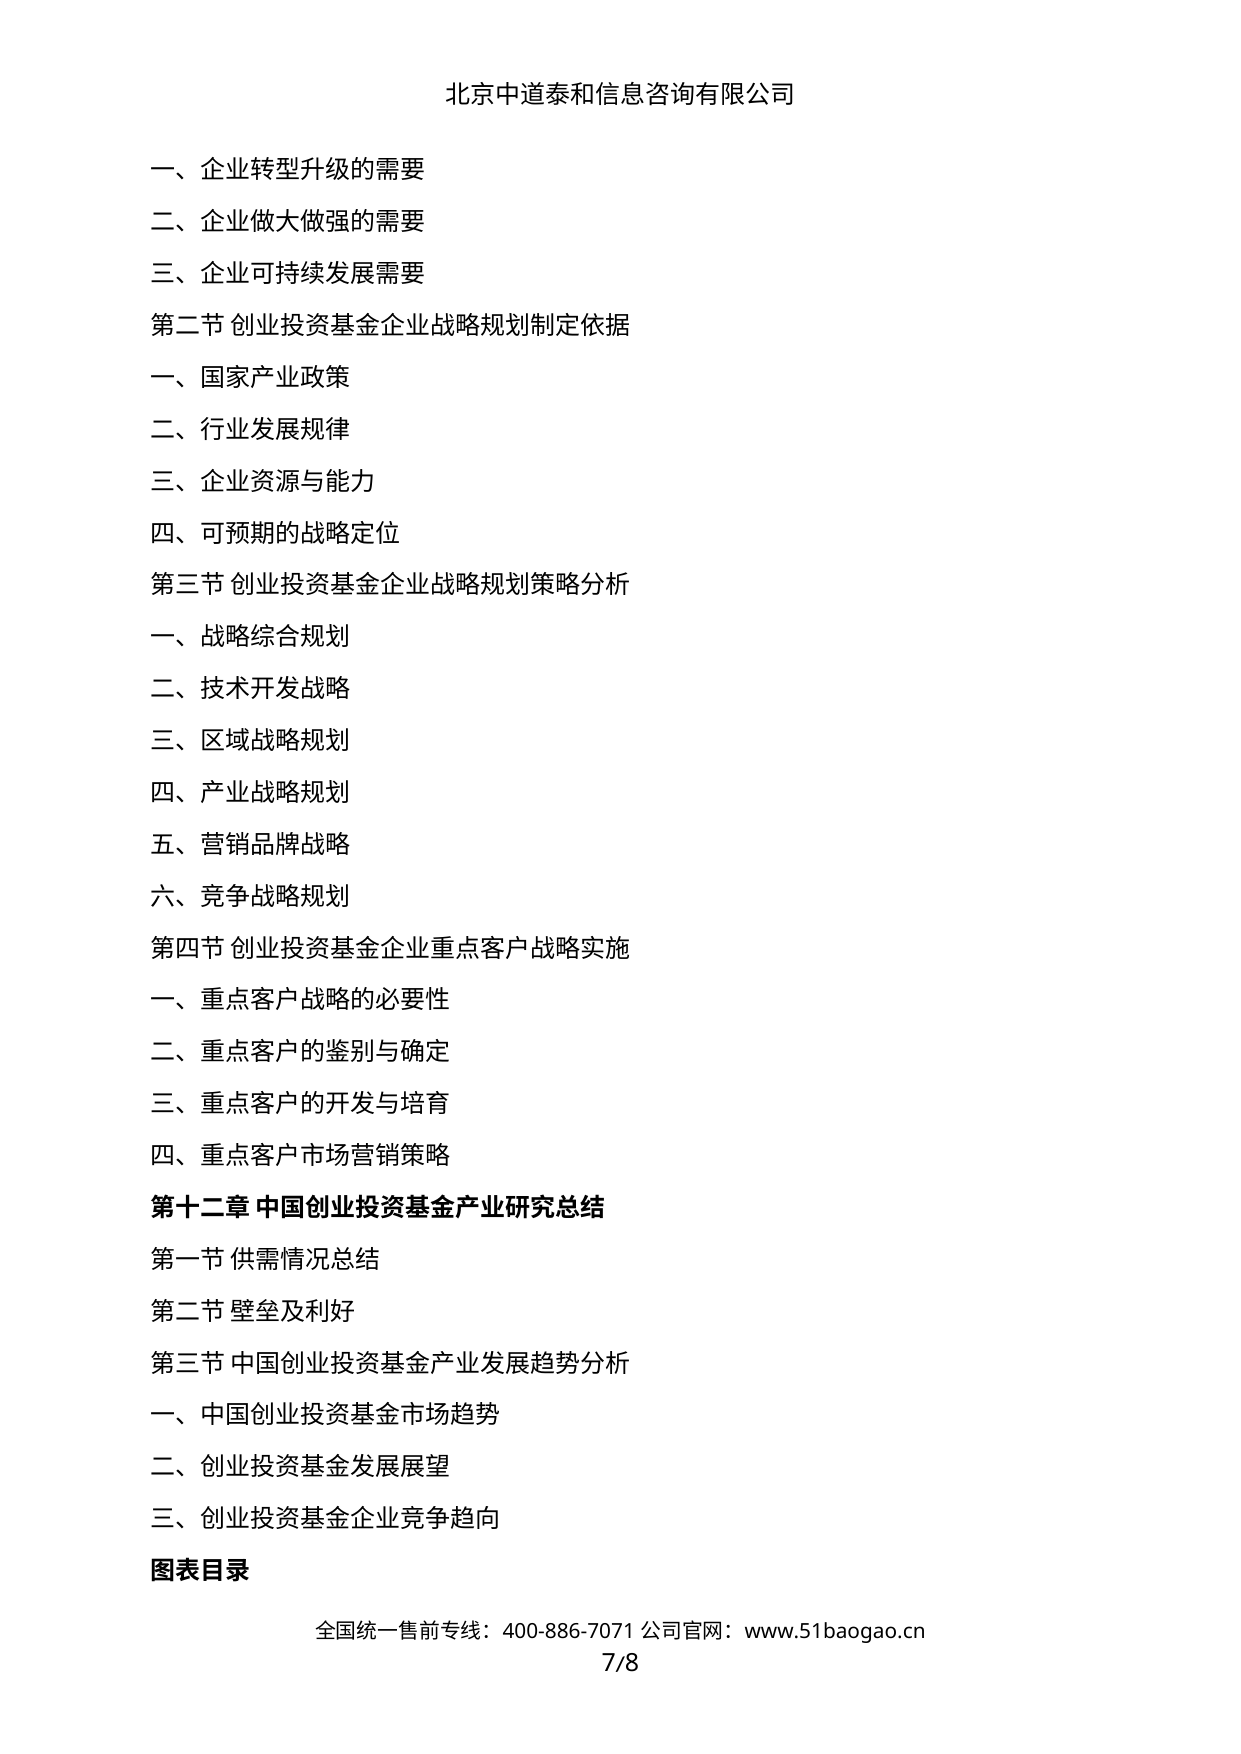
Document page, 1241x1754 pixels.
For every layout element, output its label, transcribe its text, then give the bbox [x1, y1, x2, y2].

text 二、技术开发战略 [150, 669, 1090, 705]
text 四、产业战略规划 [150, 772, 1090, 809]
text 三、创业投资基金企业竞争趋向 [150, 1499, 1090, 1535]
text 三、重点客户的开发与培育 [150, 1084, 1090, 1120]
text 一、重点客户战略的必要性 [150, 980, 1090, 1016]
text 第二节 壁垒及利好 [150, 1291, 1090, 1327]
text 第三节 中国创业投资基金产业发展趋势分析 [150, 1343, 1090, 1379]
text 一、中国创业投资基金市场趋势 [150, 1395, 1090, 1431]
text 四、重点客户市场营销策略 [150, 1136, 1090, 1172]
text 一、国家产业政策 [150, 357, 1090, 394]
text 第四节 创业投资基金企业重点客户战略实施 [150, 928, 1090, 964]
text 四、可预期的战略定位 [150, 513, 1090, 549]
text 第一节 供需情况总结 [150, 1239, 1090, 1276]
text 五、营销品牌战略 [150, 824, 1090, 861]
text 二、创业投资基金发展展望 [150, 1447, 1090, 1483]
text 二、行业发展规律 [150, 409, 1090, 446]
text 一、企业转型升级的需要 [150, 150, 1090, 186]
text 一、战略综合规划 [150, 617, 1090, 653]
text 第三节 创业投资基金企业战略规划策略分析 [150, 565, 1090, 601]
text 三、企业资源与能力 [150, 461, 1090, 497]
text 三、区域战略规划 [150, 721, 1090, 757]
text 六、竞争战略规划 [150, 876, 1090, 912]
text 二、企业做大做强的需要 [150, 202, 1090, 238]
text 三、企业可持续发展需要 [150, 254, 1090, 290]
text 第二节 创业投资基金企业战略规划制定依据 [150, 306, 1090, 342]
text 二、重点客户的鉴别与确定 [150, 1032, 1090, 1068]
text 第十二章 中国创业投资基金产业研究总结 [150, 1187, 1090, 1224]
text 图表目录 [150, 1551, 1090, 1587]
